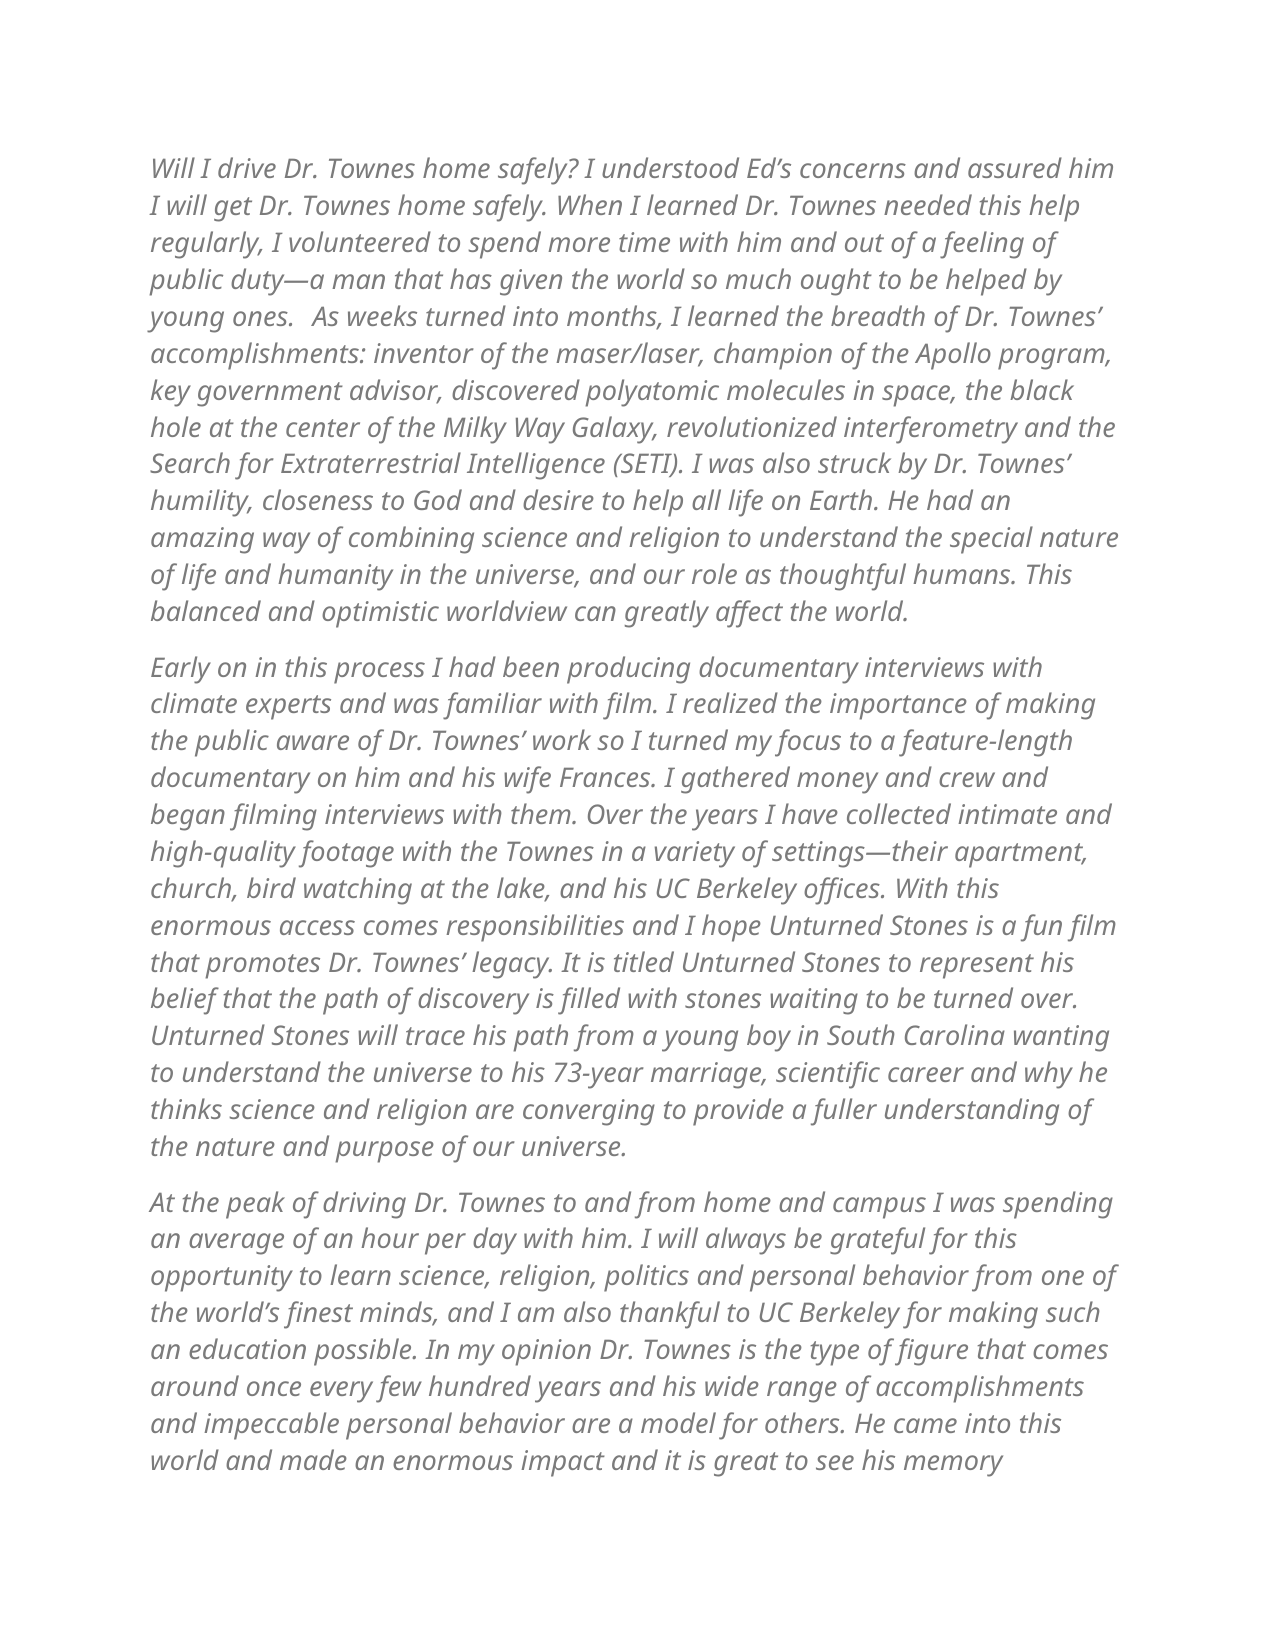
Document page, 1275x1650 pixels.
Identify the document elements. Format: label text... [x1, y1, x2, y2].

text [150, 1183, 1125, 1478]
text Early on in this process I had been producing documentary interviews with climate experts and was familiar with film. I realized the importance of making the public aware of Dr. Townes’ work so I turned my focus to a feature-length documentary on him and his wife Frances. I gathered money and crew and began filming interviews with them. Over the years I have collected intimate and high-quality footage with the Townes in a variety of settings—their apartment, church, bird watching at the lake, and his UC Berkeley offices. With this enormous access comes responsibilities and I hope Unturned Stones is a fun film that promotes Dr. Townes’ legacy. It is titled Unturned Stones to represent his belief that the path of discovery is filled with stones waiting to be turned over. Unturned Stones will trace his path from a young boy in South Carolina wanting to understand the universe to his 73-year marriage, scientific career and why he thinks science and religion are converging to provide a fuller understanding of the nature and purpose of our universe. [150, 648, 1125, 1164]
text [150, 150, 1125, 629]
